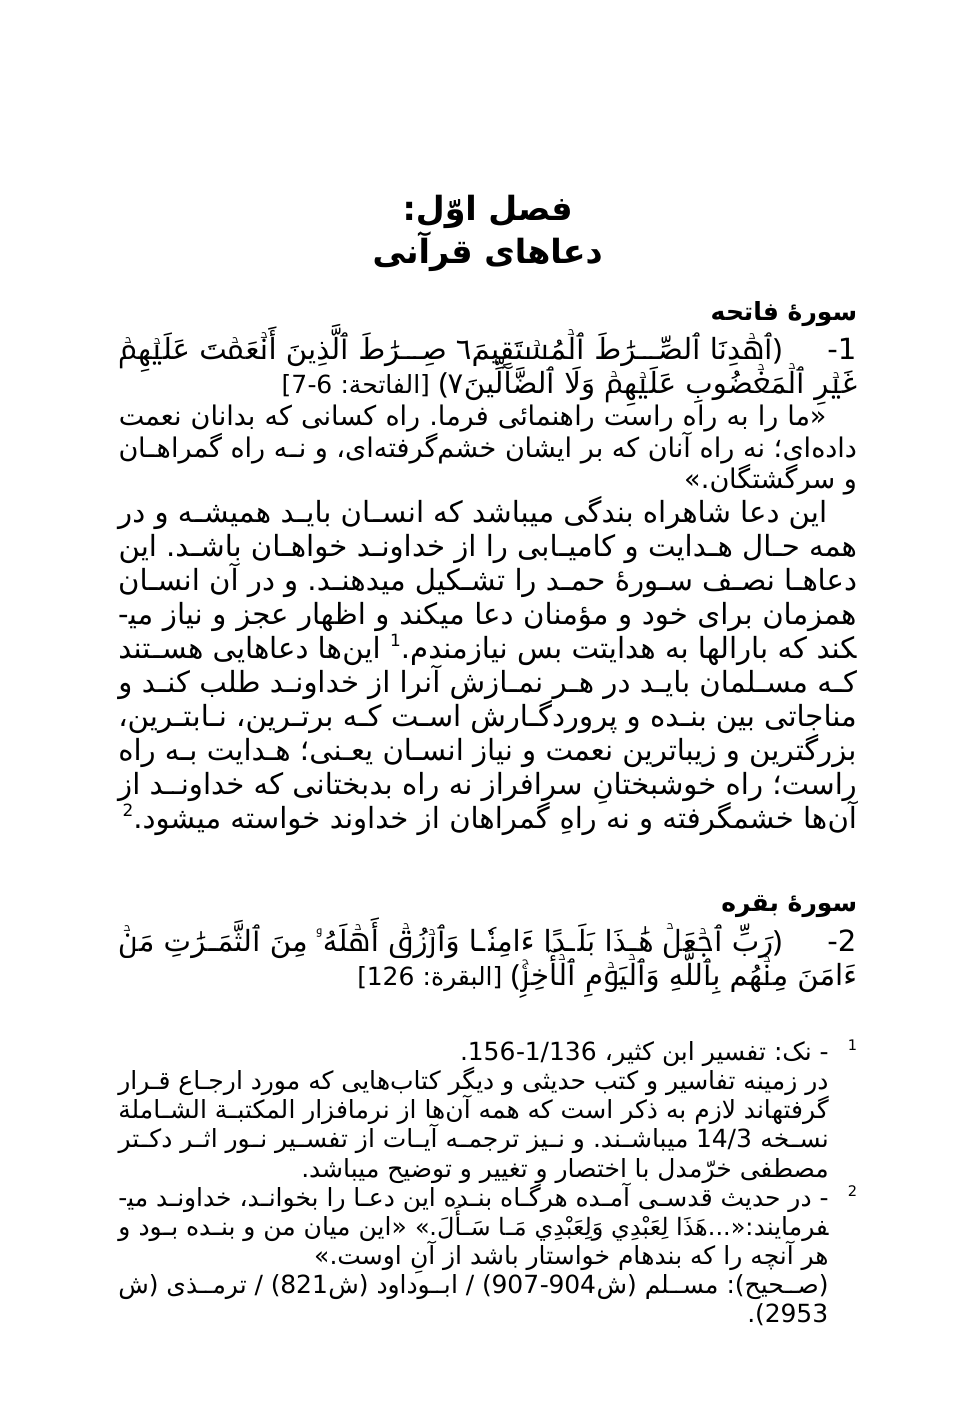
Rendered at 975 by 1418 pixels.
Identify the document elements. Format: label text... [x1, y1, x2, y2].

text «‏ما را به راه راست راهنمائی فرما. ‏راه کسانی که بدانان نعمت داده‌ای‌؛ نه راه آنان که بر ایشان خشم‌گرفته‌ای، و نه راه گمراهان و سرگشتگان.» [118, 401, 857, 495]
text سورۀ فاتحه [118, 297, 857, 327]
text این دعا شاهراه بندگی میباشد که انسان باید همیشه و در همه حال هدایت و کامیابی را از خداوند خواهان باشد. این دعاها نصف سورۀ حمد را تشکیل میدهند. و در آن انسان همزمان برای خود و مؤمنان دعا میکند و اظهار عجز و نیاز میکند که بارالها به هدایتت بس نیازمندم. این‌ها دعاهایی هستند که مسلمان باید در هر نمازش آنرا از خداوند طلب کند ‏و مناجاتی بین بنده و پروردگارش است که برترین، نابترین، بزرگترین و زیباترین نعمت و نیاز انسان یعنی؛ هدایت به راه راست؛ راه خوشبختانِ سرافراز نه راه بدبختانی که خداوند از آن‌ها خشمگرفته و نه راهِ گمراهان از خداوند خواسته میشود. [118, 495, 857, 835]
text سورۀ بقره [118, 888, 857, 918]
list ﴿رَبِّ ٱجۡعَلۡ هَٰذَا بَلَدًا ءَامِنٗا وَٱرۡزُقۡ أَهۡلَهُۥ مِنَ ٱلثَّمَرَٰتِ مَنۡ ءَامَنَ مِنۡهُم بِٱللَّهِ وَٱلۡيَوۡمِ ٱلۡأٓخِرِۚ﴾ [البقرة: 126] [118, 924, 857, 992]
list ﴿ٱهۡدِنَا ٱلصِّرَٰطَ ٱلۡمُسۡتَقِيمَ٦ صِرَٰطَ ٱلَّذِينَ أَنۡعَمۡتَ عَلَيۡهِمۡ غَيۡرِ ٱلۡمَغۡضُوبِ عَلَيۡهِمۡ وَلَا ٱلضَّآلِّينَ٧﴾ [الفاتحة: 6-7] [118, 333, 857, 401]
text فصل اوّل: دعاهای قرآنی [118, 190, 857, 272]
